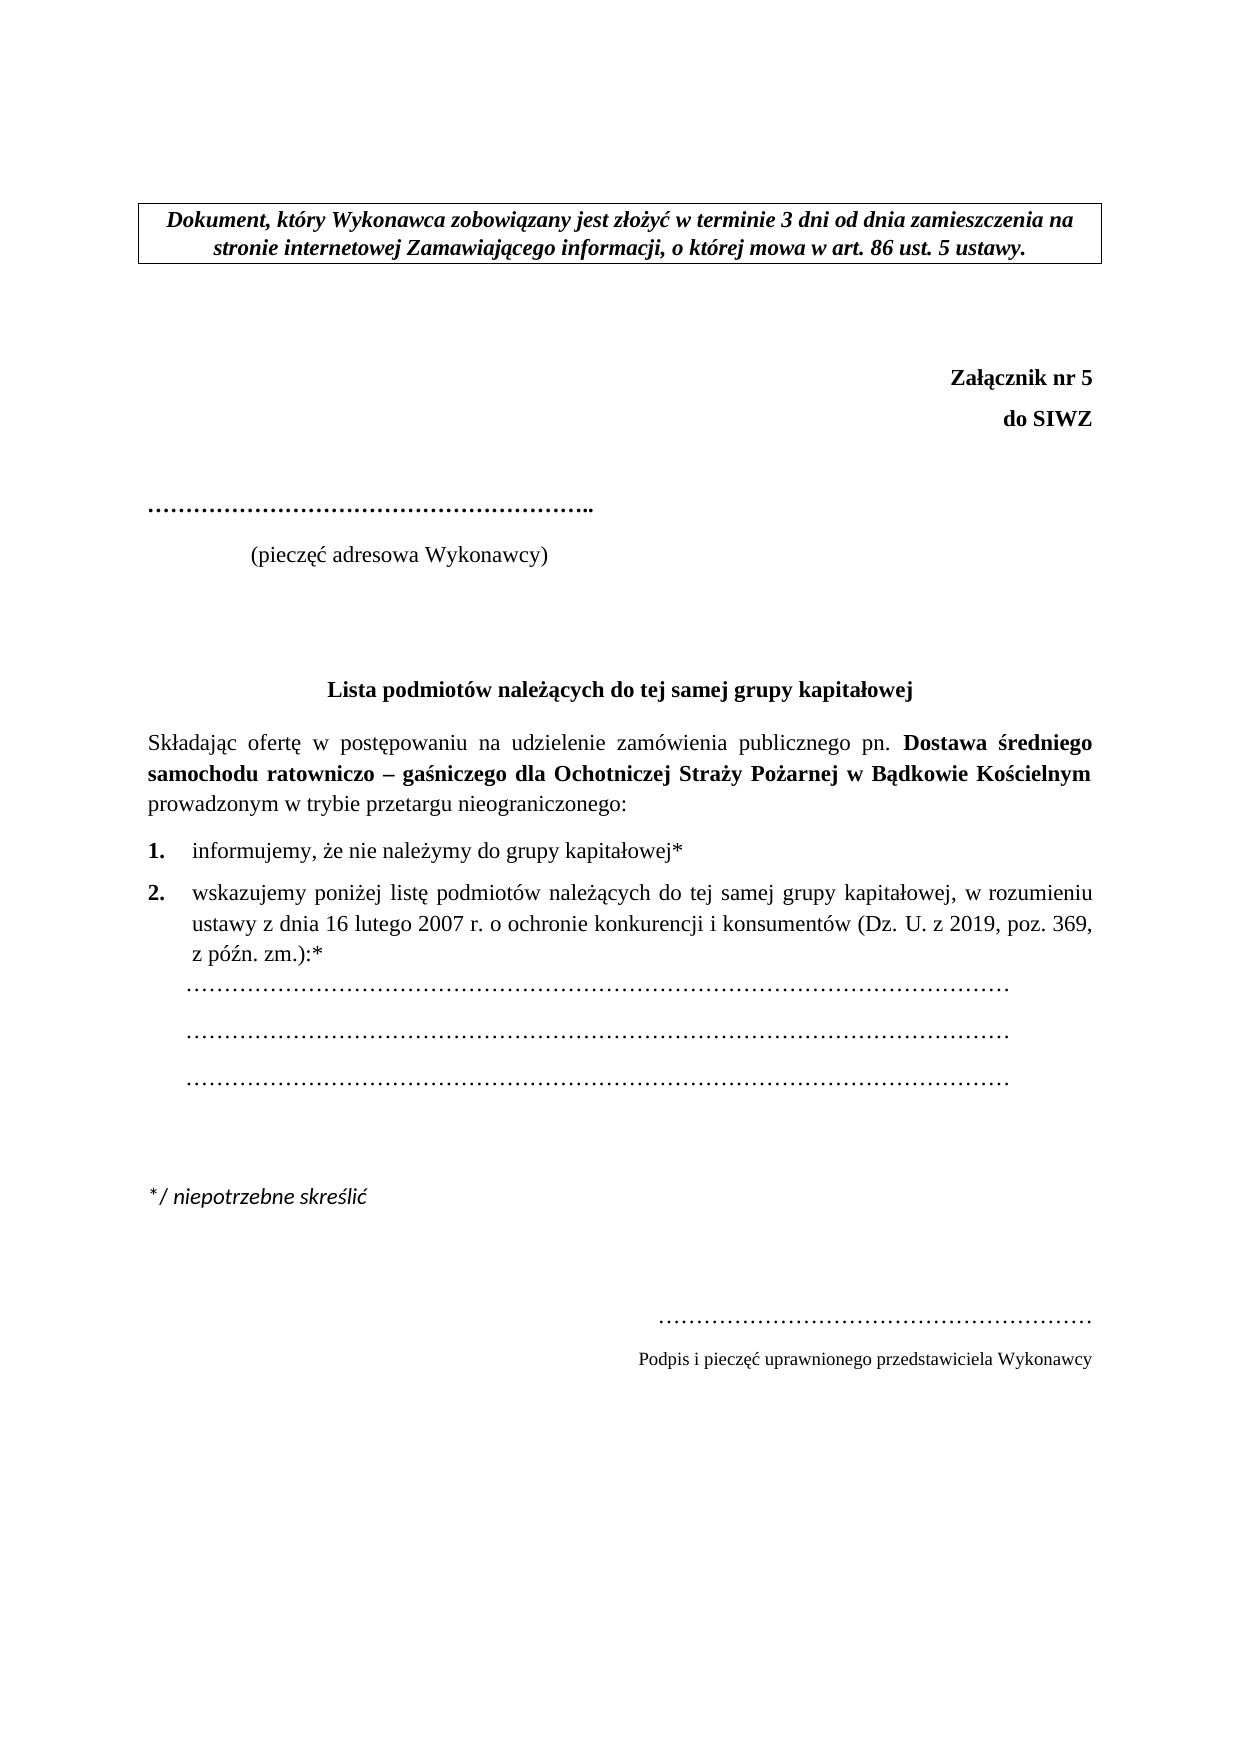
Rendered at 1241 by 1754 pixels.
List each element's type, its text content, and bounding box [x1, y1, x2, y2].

text Składając ofertę w postępowaniu na udzielenie zamówienia publicznego pn. Dostawa średniego samochodu ratowniczo – gaśniczego dla Ochotniczej Straży Pożarnej w Bądkowie Kościelnym prowadzonym w trybie przetargu nieograniczonego: [148, 729, 1093, 816]
text ……………………………………………………………………………………………… [185, 970, 1093, 996]
text Lista podmiotów należących do tej samej grupy kapitałowej [148, 676, 1093, 702]
text ……………………………………………………………………………………………… [185, 1017, 1093, 1043]
text do SIWZ [842, 405, 1093, 432]
text ………………………………………………… [148, 1302, 1093, 1329]
subtitle (pieczęć adresowa Wykonawcy) [148, 541, 1093, 567]
text Podpis i pieczęć uprawnionego przedstawiciela Wykonawcy [148, 1347, 1093, 1369]
text ……………………………………………………………………………………………… [185, 1064, 1093, 1090]
text Dokument, który Wykonawca zobowiązany jest złożyć w terminie 3 dni od dnia zamieszczenia na stronie internetowej Zamawiającego informacji, o której mowa w art. 86 ust. 5 ustawy. [139, 204, 1101, 263]
text ………………………………………………….. [148, 491, 1093, 518]
text Załącznik nr 5 [842, 364, 1093, 391]
list informujemy, że nie należymy do grupy kapitałowej* [148, 837, 1093, 863]
list wskazujemy poniżej listę podmiotów należących do tej samej grupy kapitałowej, w rozumieniu ustawy z dnia 16 lutego 2007 r. o ochronie konkurencji i konsumentów (Dz. U. z 2019, poz. 369, z późn. zm.):* [148, 879, 1093, 966]
text */ niepotrzebne skreślić [148, 1182, 1093, 1210]
